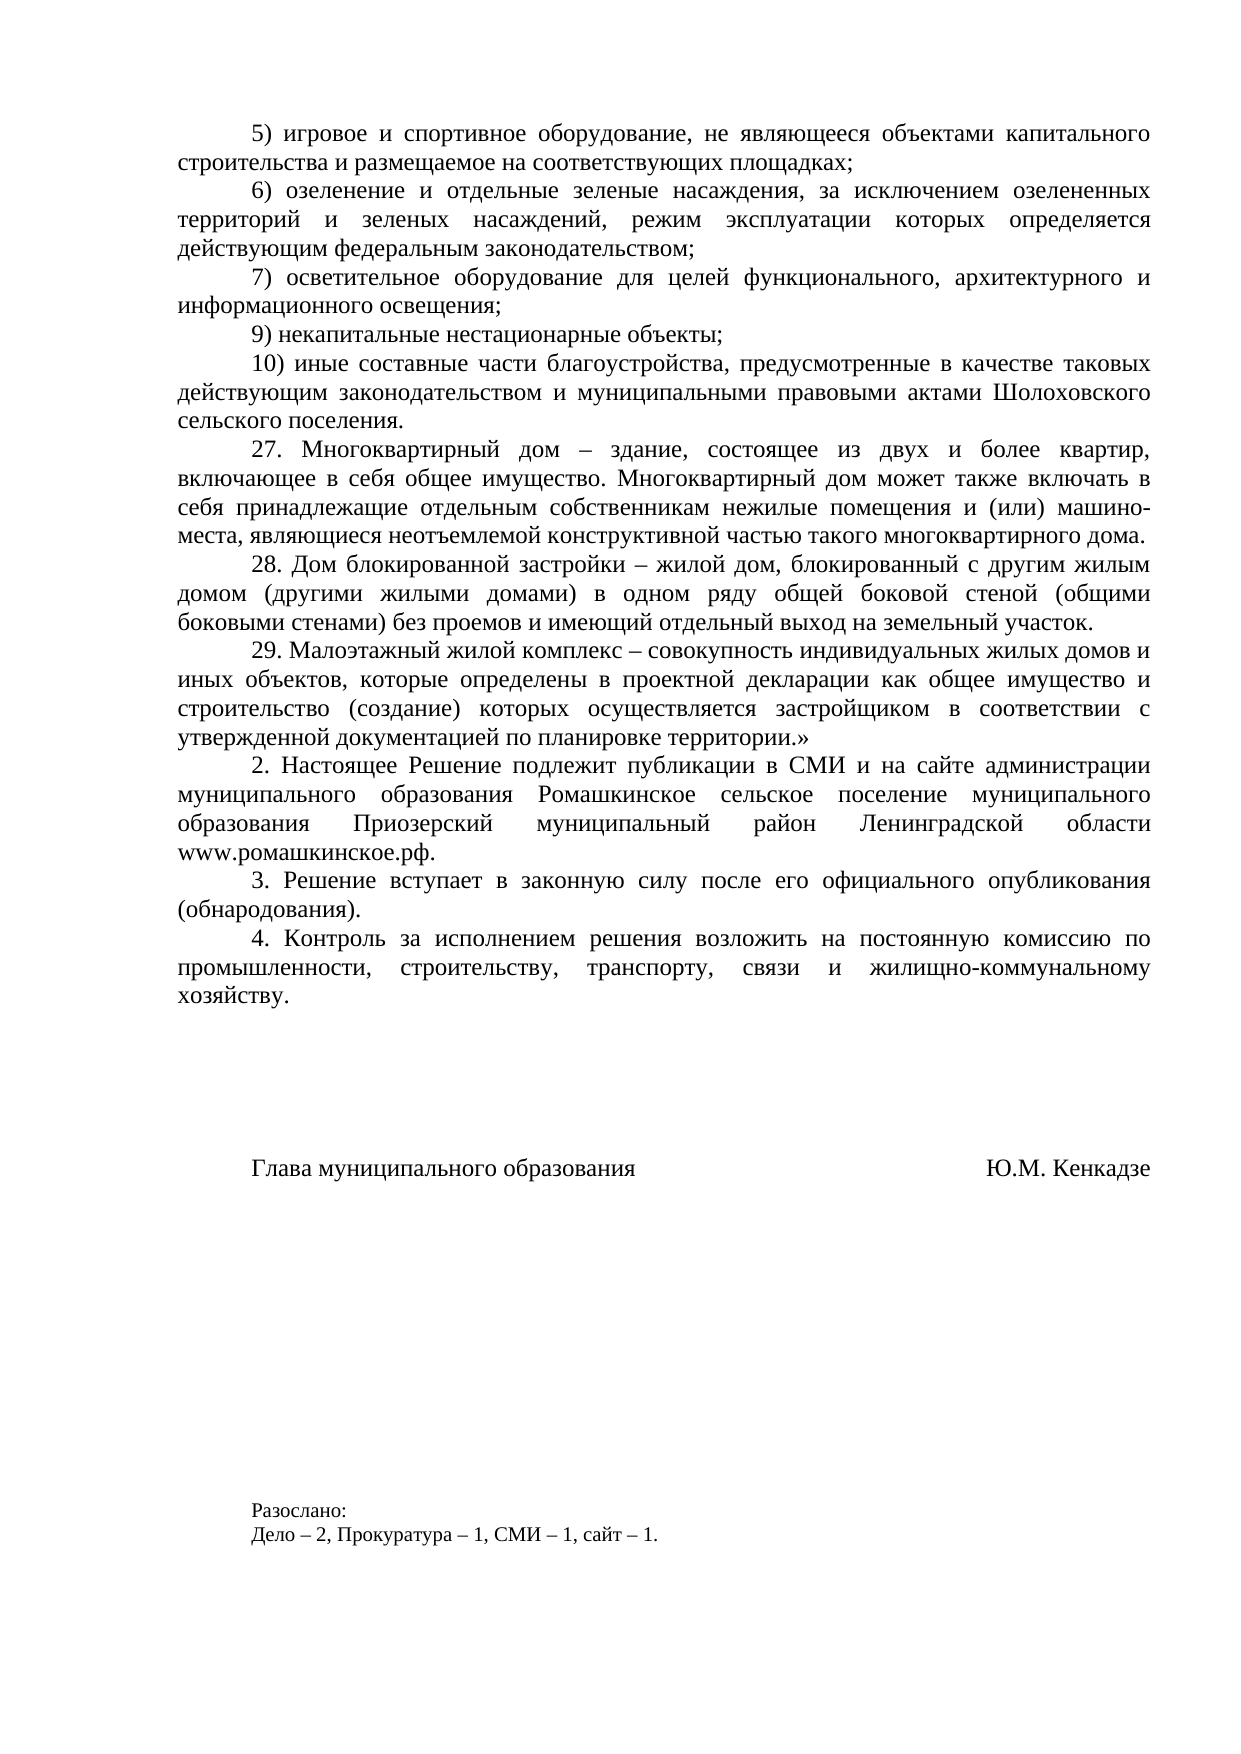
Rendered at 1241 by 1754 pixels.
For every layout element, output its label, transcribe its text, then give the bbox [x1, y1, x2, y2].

text 7) осветительное оборудование для целей функционального, архитектурного и информационного освещения; [177, 262, 1152, 319]
text Разослано: [177, 1498, 1152, 1522]
text 28. Дом блокированной застройки – жилой дом, блокированный с другим жилым домом (другими жилыми домами) в одном ряду общей боковой стеной (общими боковыми стенами) без проемов и имеющий отдельный выход на земельный участок. [177, 549, 1152, 636]
text 3. Решение вступает в законную силу после его официального опубликования (обнародования). [177, 866, 1152, 923]
text 10) иные составные части благоустройства, предусмотренные в качестве таковых действующим законодательством и муниципальными правовыми актами Шолоховского сельского поселения. [177, 348, 1152, 434]
text 4. Контроль за исполнением решения возложить на постоянную комиссию по промышленности, строительству, транспорту, связи и жилищно-коммунальному хозяйству. [177, 923, 1152, 1009]
text 5) игровое и спортивное оборудование, не являющееся объектами капитального строительства и размещаемое на соответствующих площадках; [177, 118, 1152, 176]
text 9) некапитальные нестационарные объекты; [177, 319, 1152, 348]
text 6) озеленение и отдельные зеленые насаждения, за исключением озелененных территорий и зеленых насаждений, режим эксплуатации которых определяется действующим федеральным законодательством; [177, 176, 1152, 262]
text 29. Малоэтажный жилой комплекс – совокупность индивидуальных жилых домов и иных объектов, которые определены в проектной декларации как общее имущество и строительство (создание) которых осуществляется застройщиком в соответствии с утвержденной документацией по планировке территории.» [177, 636, 1152, 751]
text Дело – 2, Прокуратура – 1, СМИ – 1, сайт – 1. [177, 1522, 1152, 1546]
text 2. Настоящее Решение подлежит публикации в СМИ и на сайте администрации муниципального образования Ромашкинское сельское поселение муниципального образования Приозерский муниципальный район Ленинградской области www.ромашкинское.рф. [177, 751, 1152, 866]
text 27. Многоквартирный дом – здание, состоящее из двух и более квартир, включающее в себя общее имущество. Многоквартирный дом может также включать в себя принадлежащие отдельным собственникам нежилые помещения и (или) машино-места, являющиеся неотъемлемой конструктивной частью такого многоквартирного дома. [177, 434, 1152, 549]
text Глава муниципального образования Ю.М. Кенкадзе [177, 1153, 1152, 1182]
